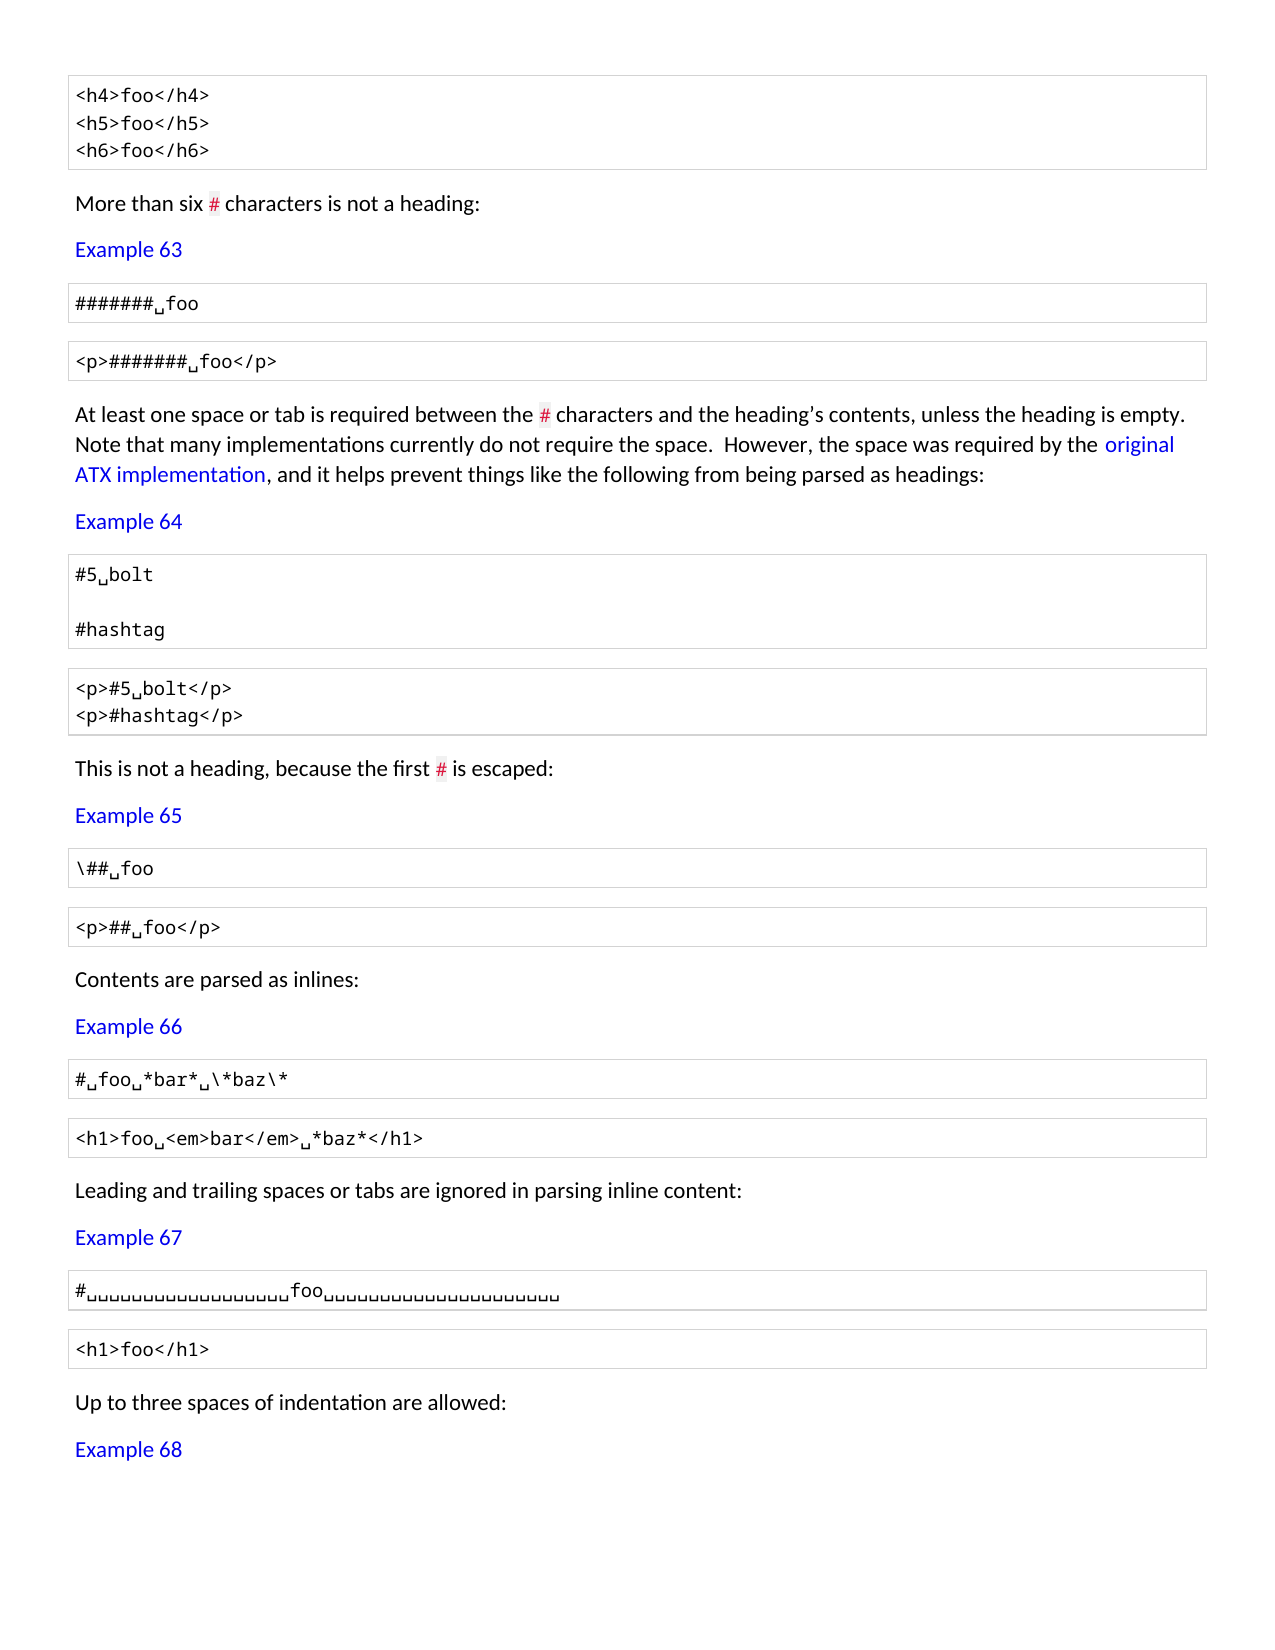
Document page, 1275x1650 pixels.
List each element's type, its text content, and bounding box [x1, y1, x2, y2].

text Example 67 [75, 1223, 1200, 1252]
text #␣␣␣␣␣␣␣␣␣␣␣␣␣␣␣␣␣␣foo␣␣␣␣␣␣␣␣␣␣␣␣␣␣␣␣␣␣␣␣␣ [69, 1271, 1206, 1309]
text Example 63 [75, 236, 1200, 264]
text <h1>foo␣<em>bar</em>␣*baz*</h1> [69, 1119, 1206, 1157]
text Example 65 [75, 801, 1200, 829]
text #␣foo␣*bar*␣\*baz\* [69, 1060, 1206, 1098]
text Example 68 [75, 1435, 1200, 1463]
text Up to three spaces of indentation are allowed: [75, 1388, 1200, 1416]
text Example 66 [75, 1012, 1200, 1040]
text <h1>foo</h1> [69, 1330, 1206, 1368]
text <p>##␣foo</p> [69, 908, 1206, 946]
text More than six # characters is not a heading: [75, 189, 1200, 217]
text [69, 76, 1206, 169]
text <p>#5␣bolt</p> <p>#hashtag</p> [69, 669, 1206, 734]
text #5␣bolt #hashtag [69, 555, 1206, 648]
text This is not a heading, because the first # is escaped: [75, 754, 1200, 782]
text At least one space or tab is required between the # characters and the heading’s contents, unless the heading is empty. Note that many implementations currently do not require the space. However, the space was required by the original ATX implementation, and it helps prevent things like the following from being parsed as headings: [75, 400, 1200, 488]
text Contents are parsed as inlines: [75, 965, 1200, 993]
text \##␣foo [69, 849, 1206, 887]
text #######␣foo [69, 284, 1206, 322]
text Leading and trailing spaces or tabs are ignored in parsing inline content: [75, 1177, 1200, 1205]
text <p>#######␣foo</p> [69, 342, 1206, 380]
text Example 64 [75, 507, 1200, 535]
